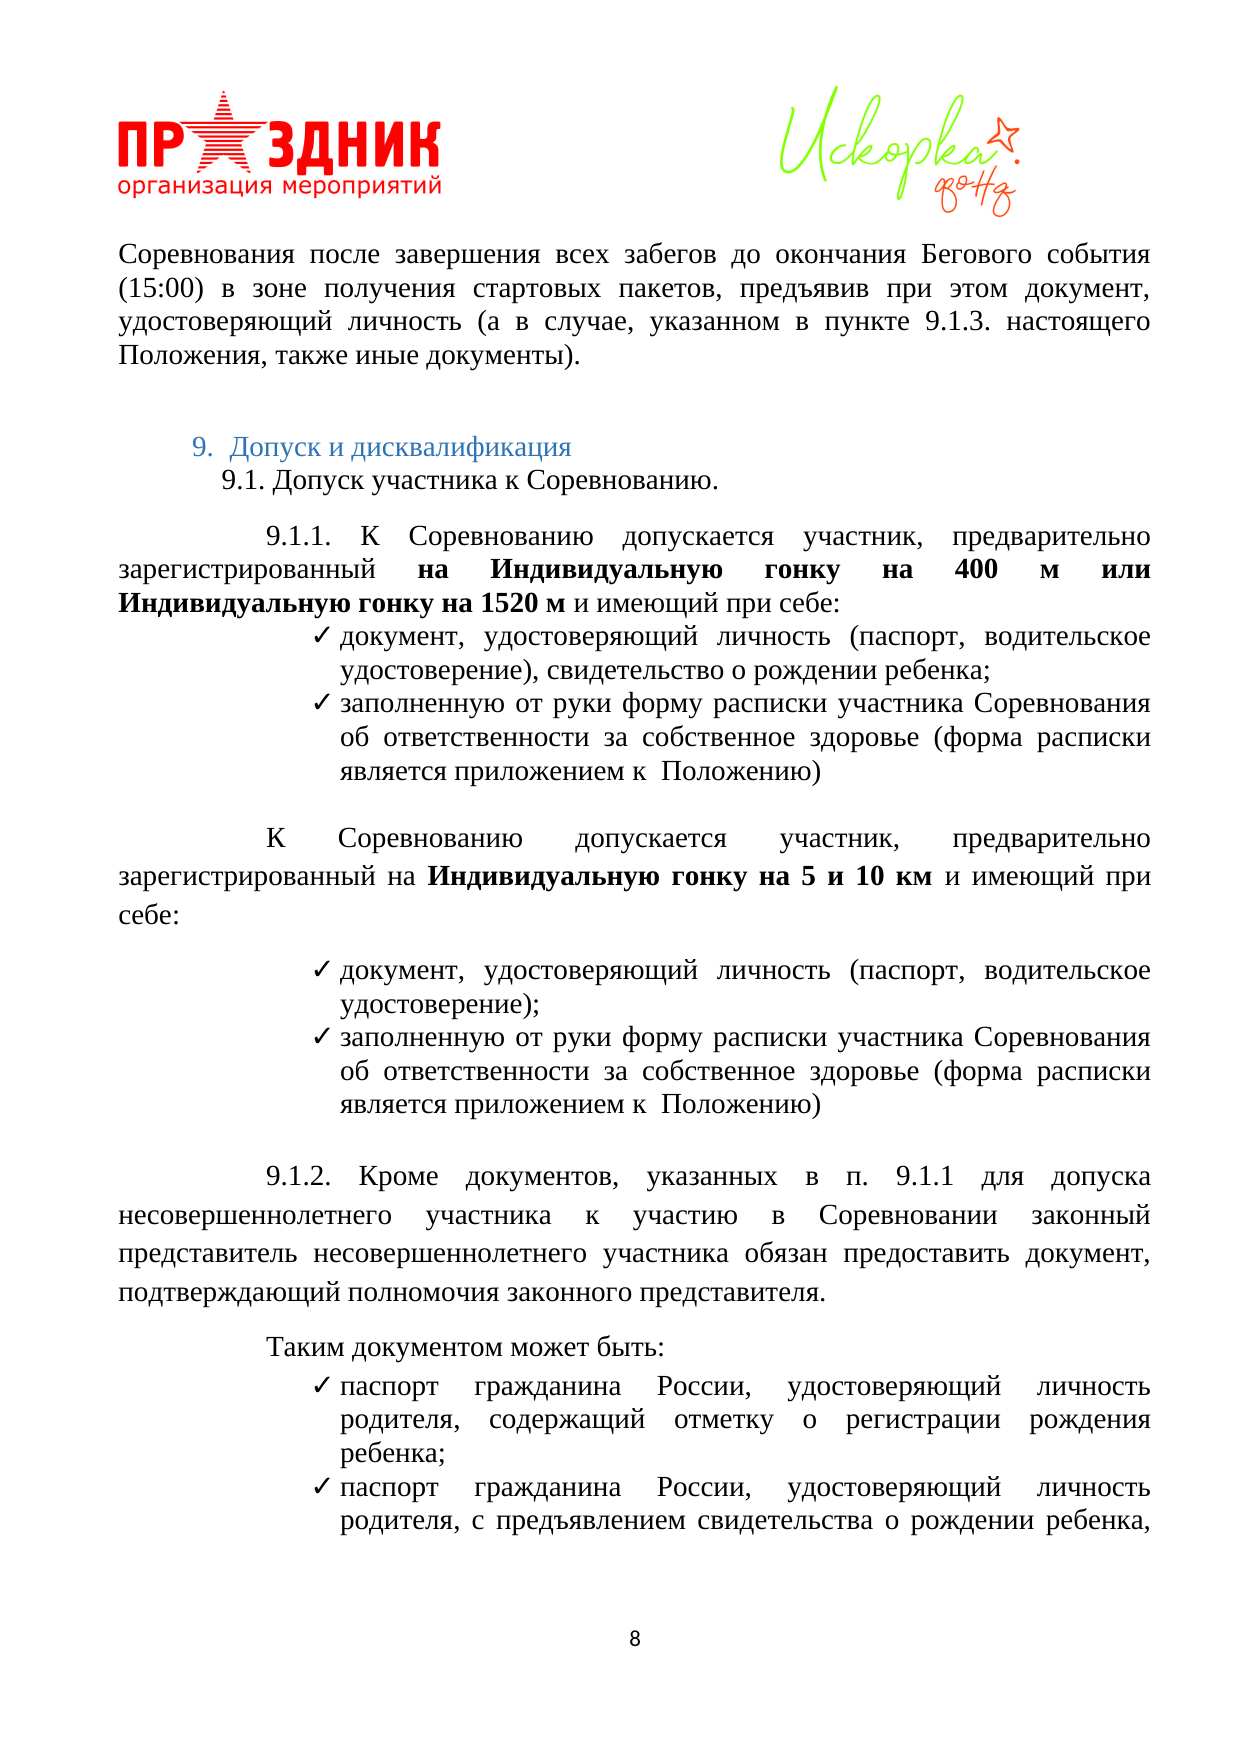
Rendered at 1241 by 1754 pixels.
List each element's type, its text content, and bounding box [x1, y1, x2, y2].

list документ, удостоверяющий личность (паспорт, водительское удостоверение), свидетельство о рождении ребенка; [310, 618, 1152, 686]
list заполненную от руки форму расписки участника Соревнования об ответственности за собственное здоровье (форма расписки является приложением к Положению) [310, 686, 1152, 786]
list заполненную от руки форму расписки участника Соревнования об ответственности за собственное здоровье (форма расписки является приложением к Положению) [310, 1019, 1152, 1120]
text К Соревнованию допускается участник, предварительно зарегистрированный на Индивидуальную гонку на 5 и 10 км и имеющий при себе: [118, 820, 1152, 930]
list документ, удостоверяющий личность (паспорт, водительское удостоверение); [310, 952, 1152, 1019]
text 9.1.2. Кроме документов, указанных в п. 9.1.1 для допуска несовершеннолетнего участника к участию в Соревновании законный представитель несовершеннолетнего участника обязан предоставить документ, подтверждающий полномочия законного представителя. [118, 1158, 1152, 1308]
text 9.1.1. К Соревнованию допускается участник, предварительно зарегистрированный на Индивидуальную гонку на 400 м или Индивидуальную гонку на 1520 м и имеющий при себе: [118, 518, 1152, 618]
picture [118, 85, 1020, 217]
list паспорт гражданина России, удостоверяющий личность родителя, содержащий отметку о регистрации рождения ребенка; [310, 1368, 1152, 1469]
subtitle Допуск и дисквалификация [192, 429, 1152, 462]
text 9.1. Допуск участника к Соревнованию. [118, 462, 1152, 496]
text Таким документом может быть: [222, 1329, 1152, 1363]
